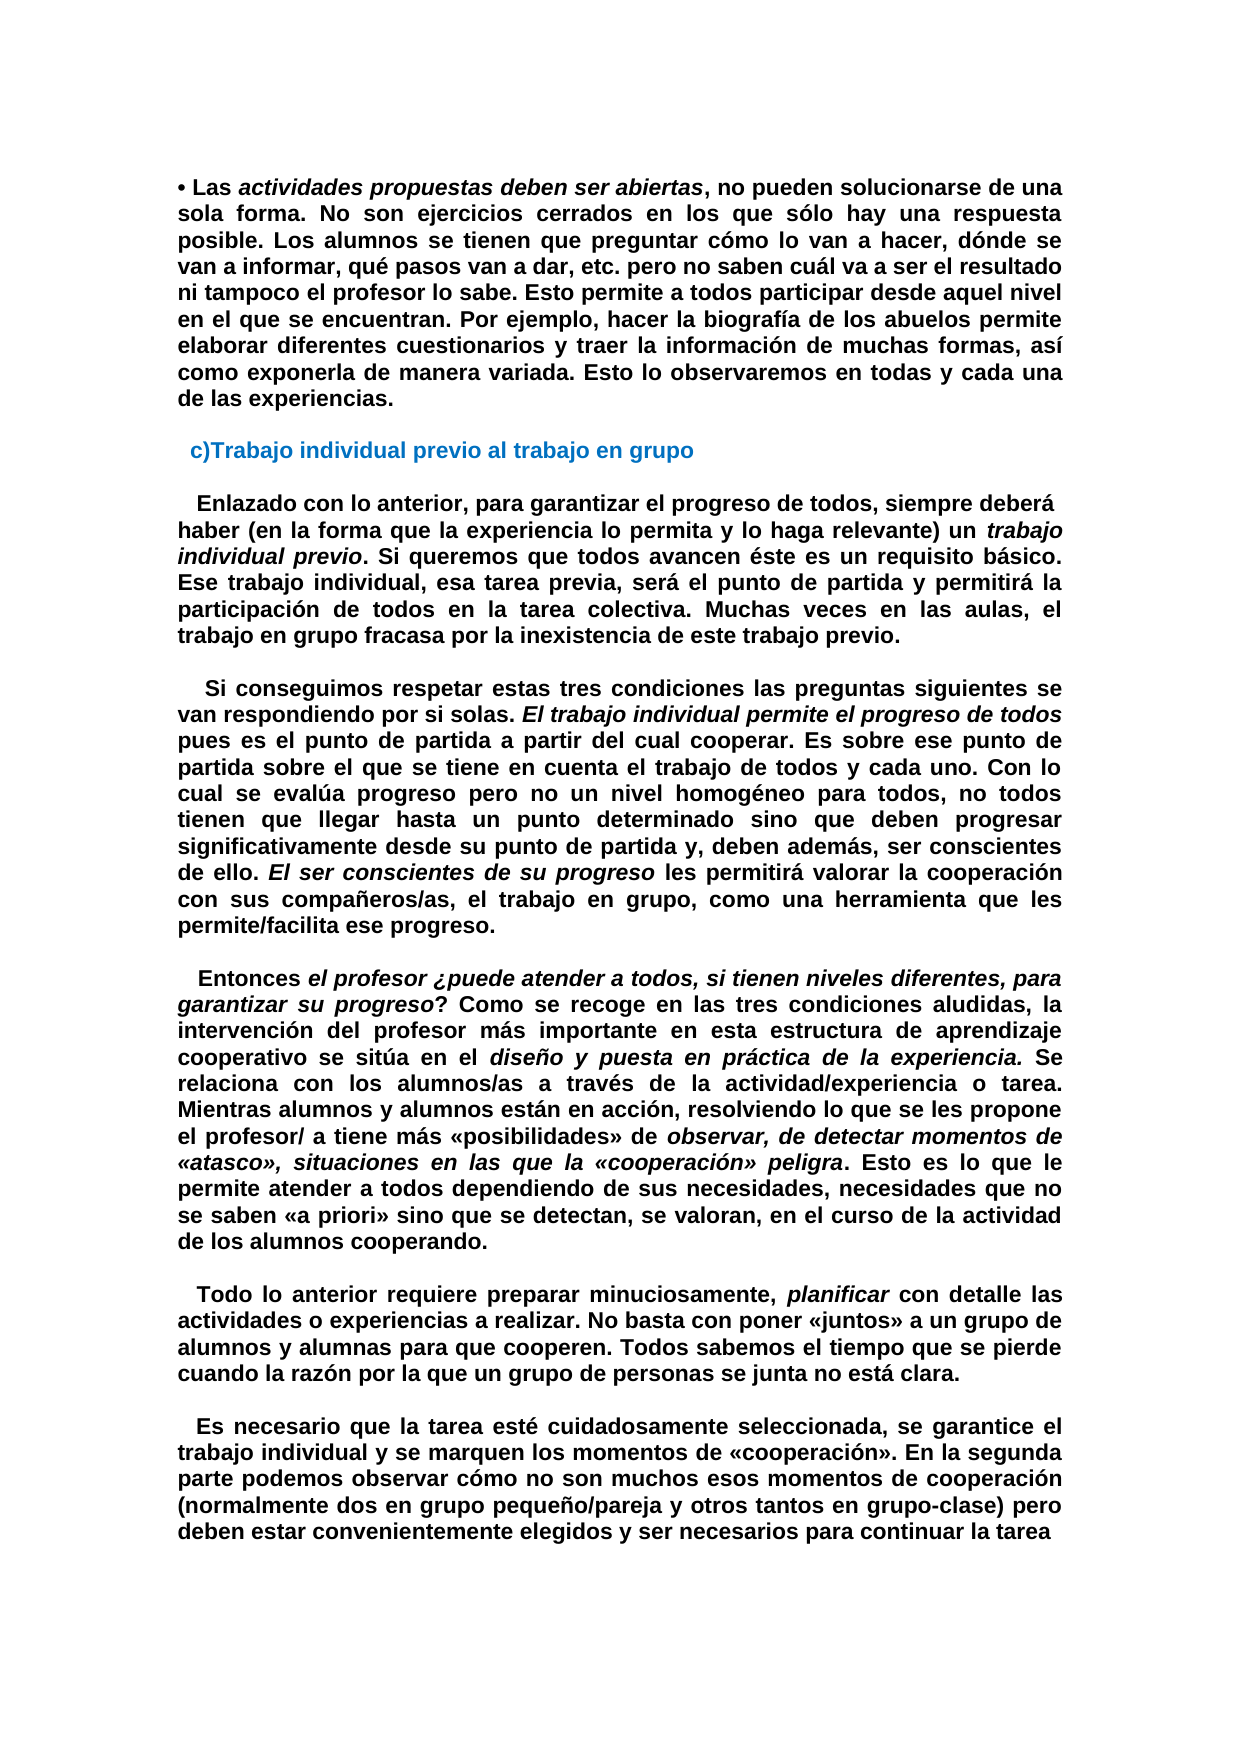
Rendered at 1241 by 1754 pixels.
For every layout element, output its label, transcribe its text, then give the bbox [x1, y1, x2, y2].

text • Las actividades propuestas deben ser abiertas, no pueden solucionarse de una sola forma. No son ejercicios cerrados en los que sólo hay una respuesta posible. Los alumnos se tienen que preguntar cómo lo van a hacer, dónde se van a informar, qué pasos van a dar, etc. pero no saben cuál va a ser el resultado ni tampoco el profesor lo sabe. Esto permite a todos participar desde aquel nivel en el que se encuentran. Por ejemplo, hacer la biografía de los abuelos permite elaborar diferentes cuestionarios y traer la información de muchas formas, así como exponerla de manera variada. Esto lo observaremos en todas y cada una de las experiencias. [177, 174, 1063, 411]
text Es necesario que la tarea esté cuidadosamente seleccionada, se garantice el trabajo individual y se marquen los momentos de «cooperación». En la segunda parte podemos observar cómo no son muchos esos momentos de cooperación (normalmente dos en grupo pequeño/pareja y otros tantos en grupo-clase) pero deben estar convenientemente elegidos y ser necesarios para continuar la tarea [177, 1413, 1063, 1544]
text Si conseguimos respetar estas tres condiciones las preguntas siguientes se van respondiendo por si solas. El trabajo individual permite el progreso de todos pues es el punto de partida a partir del cual cooperar. Es sobre ese punto de partida sobre el que se tiene en cuenta el trabajo de todos y cada uno. Con lo cual se evalúa progreso pero no un nivel homogéneo para todos, no todos tienen que llegar hasta un punto determinado sino que deben progresar significativamente desde su punto de partida y, deben además, ser conscientes de ello. El ser conscientes de su progreso les permitirá valorar la cooperación con sus compañeros/as, el trabajo en grupo, como una herramienta que les permite/facilita ese progreso. [177, 675, 1063, 938]
text Enlazado con lo anterior, para garantizar el progreso de todos, siempre deberá [177, 490, 1063, 517]
text haber (en la forma que la experiencia lo permita y lo haga relevante) un trabajo individual previo. Si queremos que todos avancen éste es un requisito básico. Ese trabajo individual, esa tarea previa, será el punto de partida y permitirá la participación de todos en la tarea colectiva. Muchas veces en las aulas, el trabajo en grupo fracasa por la inexistencia de este trabajo previo. [177, 517, 1063, 648]
text Entonces el profesor ¿puede atender a todos, si tienen niveles diferentes, para garantizar su progreso? Como se recoge en las tres condiciones aludidas, la intervención del profesor más importante en esta estructura de aprendizaje cooperativo se sitúa en el diseño y puesta en práctica de la experiencia. Se relaciona con los alumnos/as a través de la actividad/experiencia o tarea. Mientras alumnos y alumnos están en acción, resolviendo lo que se les propone el profesor/ a tiene más «posibilidades» de observar, de detectar momentos de «atasco», situaciones en las que la «cooperación» peligra. Esto es lo que le permite atender a todos dependiendo de sus necesidades, necesidades que no se saben «a priori» sino que se detectan, se valoran, en el curso de la actividad de los alumnos cooperando. [177, 964, 1063, 1254]
text Todo lo anterior requiere preparar minuciosamente, planificar con detalle las actividades o experiencias a realizar. No basta con poner «juntos» a un grupo de alumnos y alumnas para que cooperen. Todos sabemos el tiempo que se pierde cuando la razón por la que un grupo de personas se junta no está clara. [177, 1281, 1063, 1386]
text c)Trabajo individual previo al trabajo en grupo [177, 437, 1063, 464]
